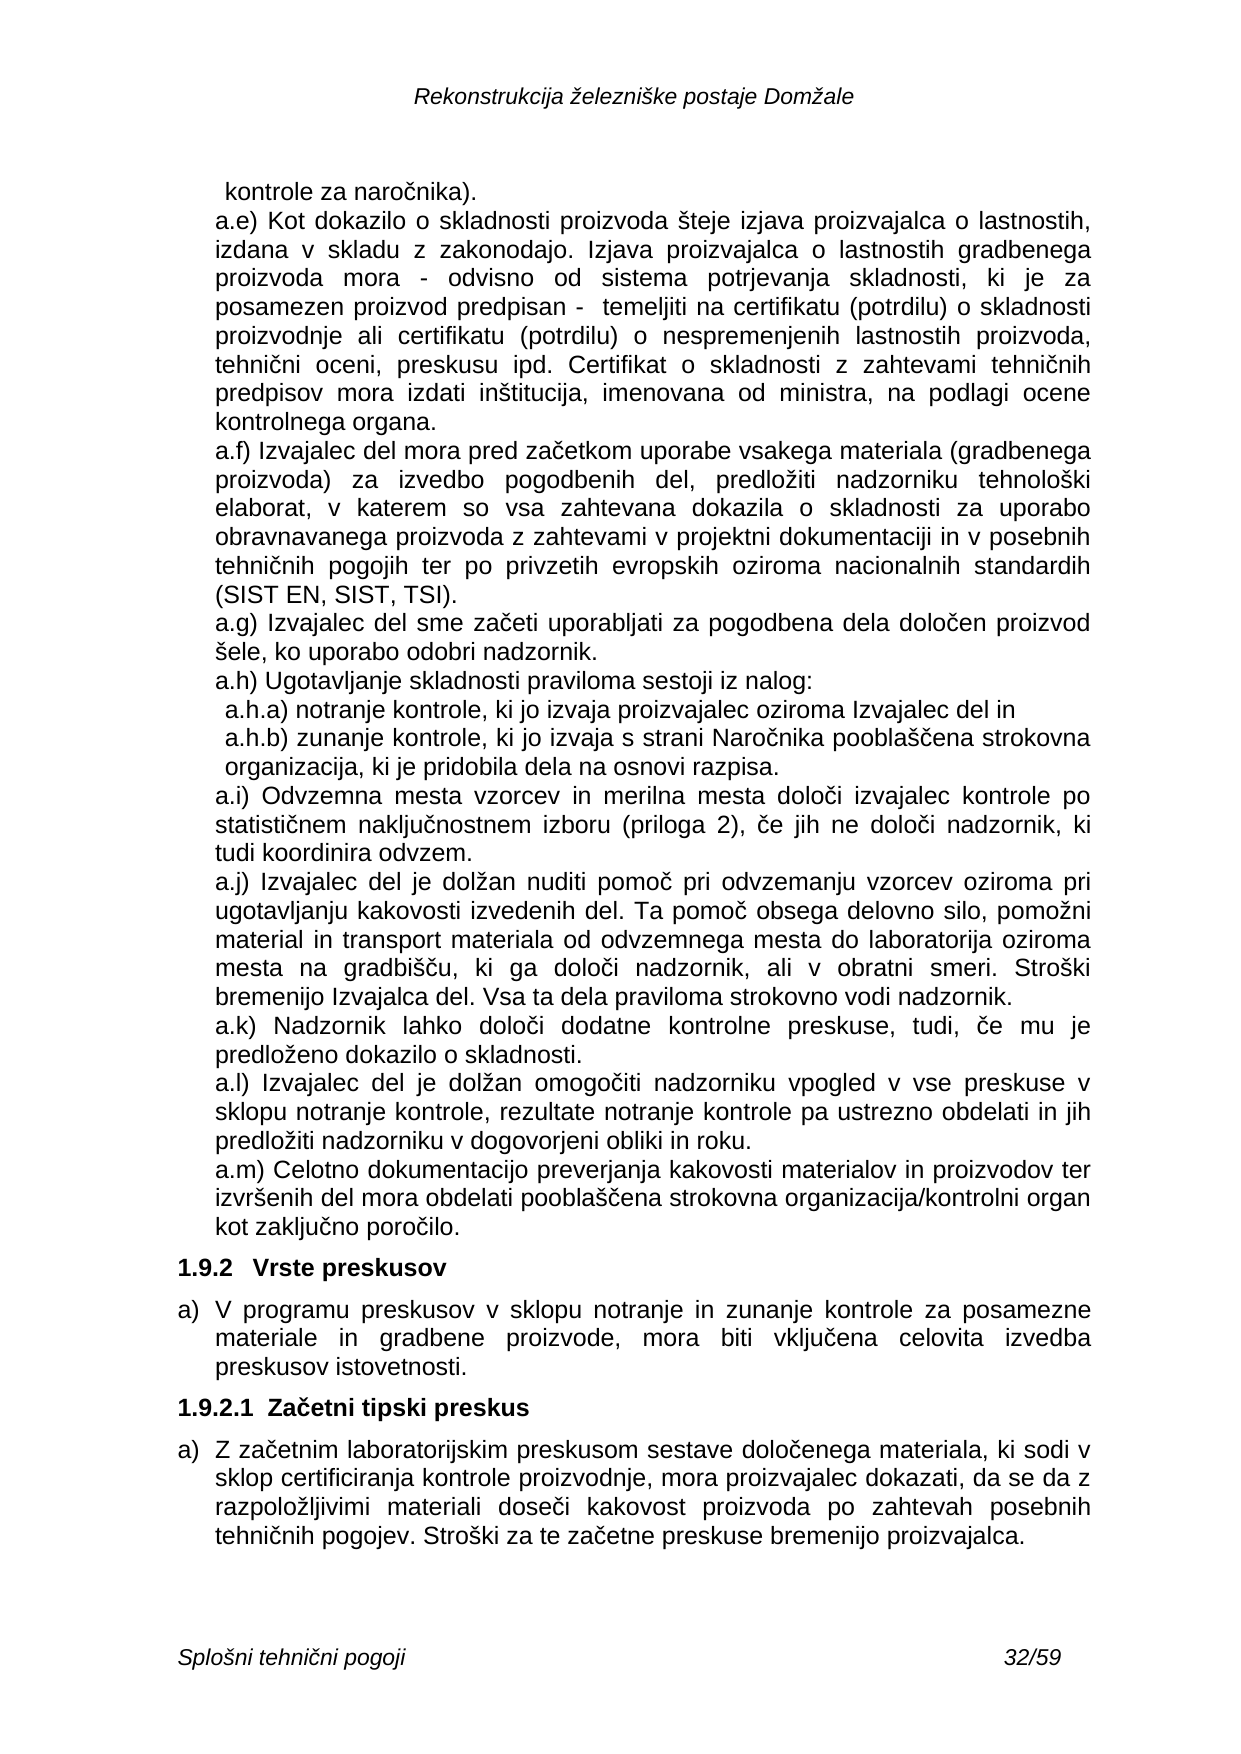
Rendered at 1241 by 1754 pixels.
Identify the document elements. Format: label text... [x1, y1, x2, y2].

text a.h) Ugotavljanje skladnosti praviloma sestoji iz nalog: [215, 666, 1092, 695]
text a.h.b) zunanje kontrole, ki jo izvaja s strani Naročnika pooblaščena strokovna organizacija, ki je pridobila dela na osnovi razpisa. [224, 723, 1092, 781]
list V programu preskusov v sklopu notranje in zunanje kontrole za posamezne materiale in gradbene proizvode, mora biti vključena celovita izvedba preskusov istovetnosti. [177, 1295, 1092, 1381]
text a.i) Odvzemna mesta vzorcev in merilna mesta določi izvajalec kontrole po statističnem naključnostnem izboru (priloga 2), če jih ne določi nadzornik, ki tudi koordinira odvzem. [215, 781, 1092, 867]
text a.f) Izvajalec del mora pred začetkom uporabe vsakega materiala (gradbenega proizvoda) za izvedbo pogodbenih del, predložiti nadzorniku tehnološki elaborat, v katerem so vsa zahtevana dokazila o skladnosti za uporabo obravnavanega proizvoda z zahtevami v projektni dokumentaciji in v posebnih tehničnih pogojih ter po privzetih evropskih oziroma nacionalnih standardih (SIST EN, SIST, TSI). [215, 436, 1092, 608]
text a.m) Celotno dokumentacijo preverjanja kakovosti materialov in proizvodov ter izvršenih del mora obdelati pooblaščena strokovna organizacija/kontrolni organ kot zaključno poročilo. [215, 1155, 1092, 1241]
text a.g) Izvajalec del sme začeti uporabljati za pogodbena dela določen proizvod šele, ko uporabo odobri nadzornik. [215, 608, 1092, 666]
subtitle Začetni tipski preskus [177, 1393, 1092, 1422]
text a.e) Kot dokazilo o skladnosti proizvoda šteje izjava proizvajalca o lastnostih, izdana v skladu z zakonodajo. Izjava proizvajalca o lastnostih gradbenega proizvoda mora - odvisno od sistema potrjevanja skladnosti, ki je za posamezen proizvod predpisan - temeljiti na certifikatu (potrdilu) o skladnosti proizvodnje ali certifikatu (potrdilu) o nespremenjenih lastnostih proizvoda, tehnični oceni, preskusu ipd. Certifikat o skladnosti z zahtevami tehničnih predpisov mora izdati inštitucija, imenovana od ministra, na podlagi ocene kontrolnega organa. [215, 206, 1092, 436]
text a.j) Izvajalec del je dolžan nuditi pomoč pri odvzemanju vzorcev oziroma pri ugotavljanju kakovosti izvedenih del. Ta pomoč obsega delovno silo, pomožni material in transport materiala od odvzemnega mesta do laboratorija oziroma mesta na gradbišču, ki ga določi nadzornik, ali v obratni smeri. Stroški bremenijo Izvajalca del. Vsa ta dela praviloma strokovno vodi nadzornik. [215, 867, 1092, 1011]
text a.h.a) notranje kontrole, ki jo izvaja proizvajalec oziroma Izvajalec del in [224, 695, 1092, 723]
text a.k) Nadzornik lahko določi dodatne kontrolne preskuse, tudi, če mu je predloženo dokazilo o skladnosti. [215, 1011, 1092, 1068]
text a.l) Izvajalec del je dolžan omogočiti nadzorniku vpogled v vse preskuse v sklopu notranje kontrole, rezultate notranje kontrole pa ustrezno obdelati in jih predložiti nadzorniku v dogovorjeni obliki in roku. [215, 1068, 1092, 1155]
subtitle Vrste preskusov [177, 1253, 1092, 1282]
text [224, 177, 1092, 206]
list Z začetnim laboratorijskim preskusom sestave določenega materiala, ki sodi v sklop certificiranja kontrole proizvodnje, mora proizvajalec dokazati, da se da z razpoložljivimi materiali doseči kakovost proizvoda po zahtevah posebnih tehničnih pogojev. Stroški za te začetne preskuse bremenijo proizvajalca. [177, 1435, 1092, 1550]
